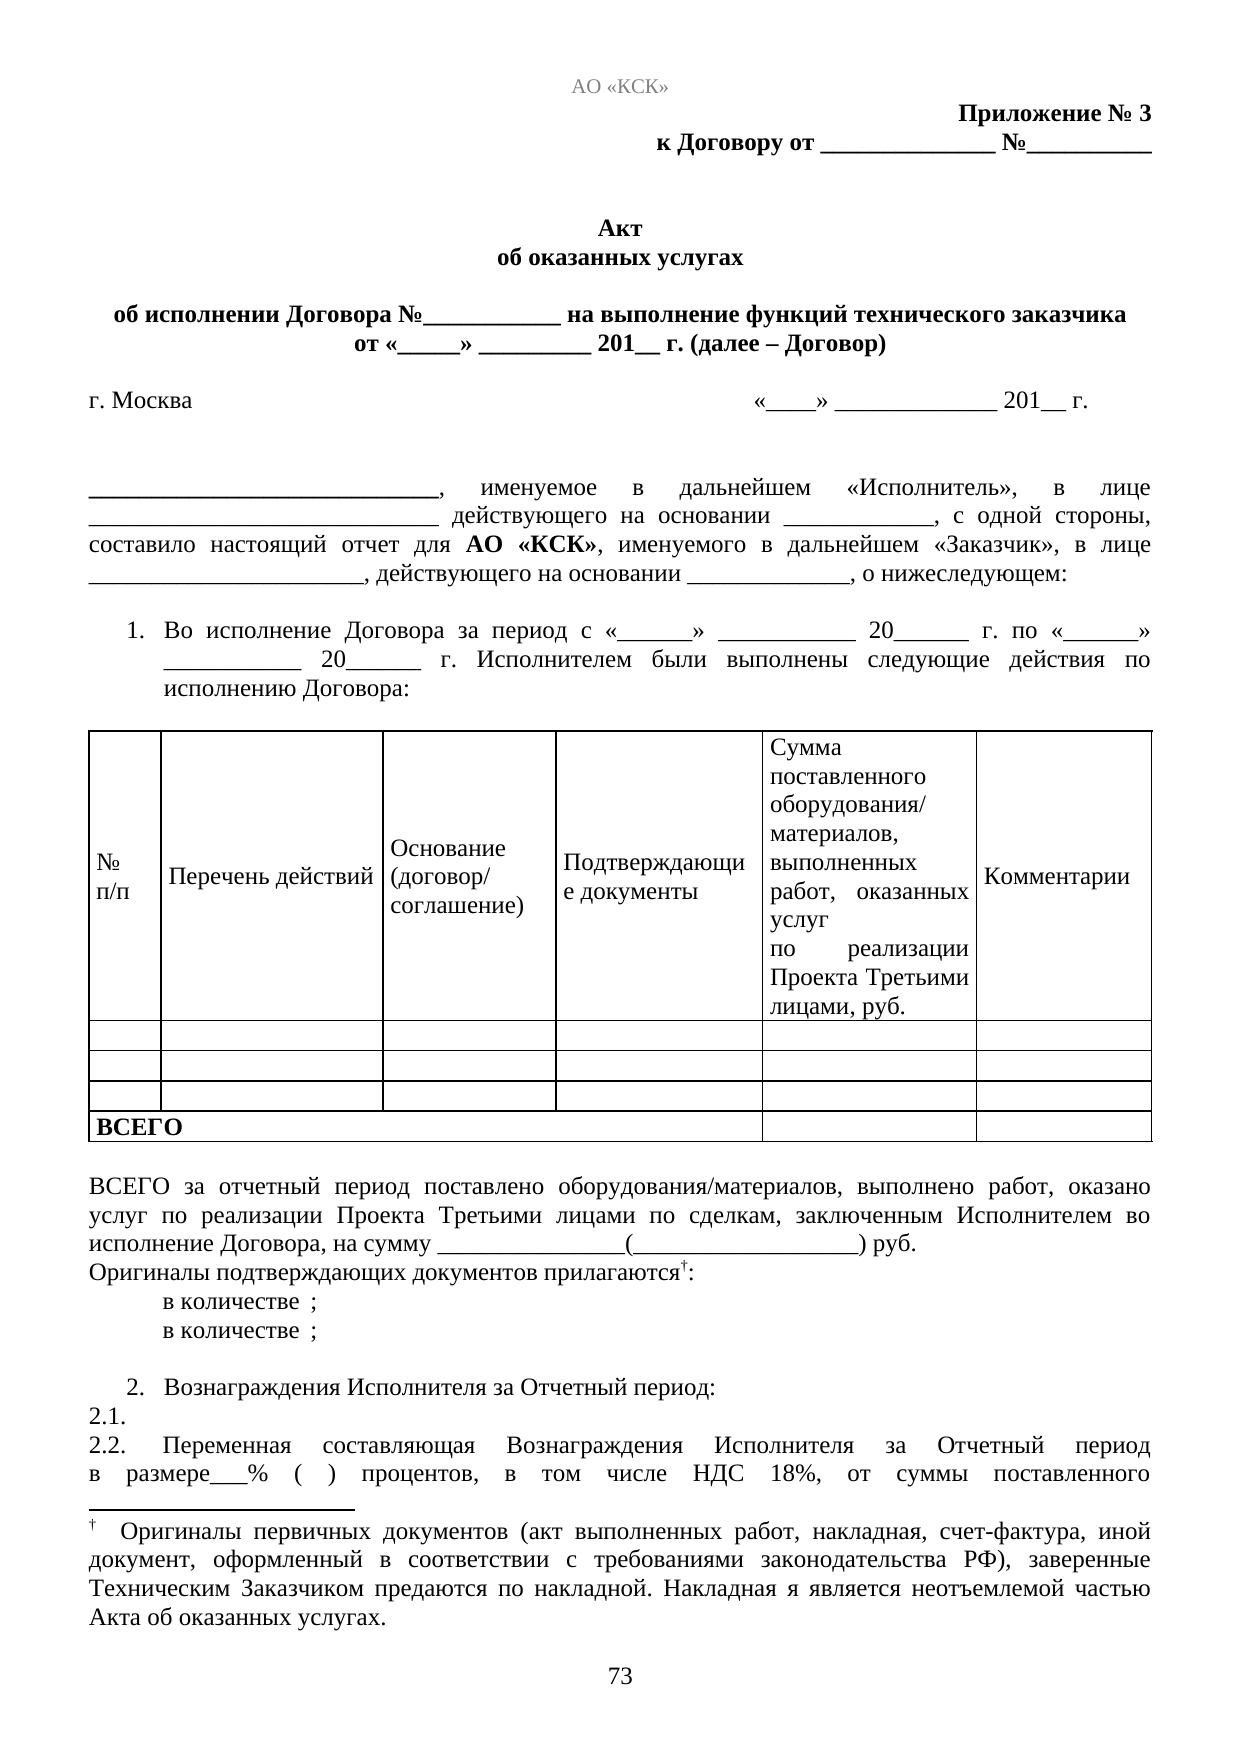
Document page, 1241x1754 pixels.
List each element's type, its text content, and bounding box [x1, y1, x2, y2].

text г. Москва «____» _____________ 201__ г. [89, 385, 1152, 414]
table_cell [763, 1051, 976, 1080]
text ВСЕГО за отчетный период поставлено оборудования/материалов, выполнено работ, оказано услуг по реализации Проекта Третьими лицами по сделкам, заключенным Исполнителем во исполнение Договора, на сумму _______________(__________________) руб. [89, 1171, 1152, 1257]
table_header Перечень действий [162, 732, 382, 1019]
text об исполнении Договора №___________ на выполнение функций технического заказчика [89, 299, 1152, 328]
list Во исполнение Договора за период с «______» ___________ 20______ г. по «______» ___________ 20______ г. Исполнителем были выполнены следующие действия по исполнению Договора: [126, 615, 1152, 702]
table_header Подтверждающие документы [557, 732, 762, 1019]
table_cell [977, 1051, 1151, 1080]
table_cell [977, 1082, 1151, 1110]
table_cell [977, 1112, 1151, 1141]
text от «_____» _________ 201__ г. (далее – Договор) [89, 328, 1152, 357]
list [89, 1430, 1152, 1487]
text об оказанных услугах [89, 242, 1152, 270]
table_cell [977, 1021, 1151, 1050]
table_cell [90, 1051, 160, 1080]
table_cell [557, 1021, 762, 1050]
text к Договору от ______________ №__________ [89, 127, 1152, 155]
text ____________________________, именуемое в дальнейшем «Исполнитель», в лице ____________________________ действующего на основании ____________, с одной стороны, составило настоящий отчет для АО «КСК», именуемого в дальнейшем «Заказчик», в лице ______________________, действующего на основании _____________, о нижеследующем: [89, 472, 1152, 587]
table_cell [763, 1082, 976, 1110]
table_cell [162, 1082, 382, 1110]
table_header Основание (договор/ соглашение) [384, 732, 555, 1019]
table_cell ВСЕГО [90, 1112, 762, 1141]
table_cell [162, 1021, 382, 1050]
table_header Комментарии [977, 732, 1151, 1019]
table_cell [763, 1112, 976, 1141]
table_cell [384, 1051, 555, 1080]
table_cell [384, 1021, 555, 1050]
table_header № п/п [90, 732, 160, 1019]
text в количестве ; [89, 1315, 1152, 1343]
table_cell [90, 1082, 160, 1110]
table_cell [557, 1082, 762, 1110]
text Оригиналы подтверждающих документов прилагаются: [89, 1257, 1152, 1286]
list Вознаграждения Исполнителя за Отчетный период: [126, 1372, 1152, 1401]
table_cell [763, 1021, 976, 1050]
table_header Сумма поставленного оборудования/ материалов, выполненных работ, оказанных услуг по реализации Проекта Третьими лицами, руб. [763, 732, 976, 1019]
text в количестве ; [89, 1286, 1152, 1315]
text Акт [89, 213, 1152, 242]
table_cell [557, 1051, 762, 1080]
text Приложение № 3 [89, 98, 1152, 127]
table_cell [162, 1051, 382, 1080]
table_cell [90, 1021, 160, 1050]
table_cell [384, 1082, 555, 1110]
